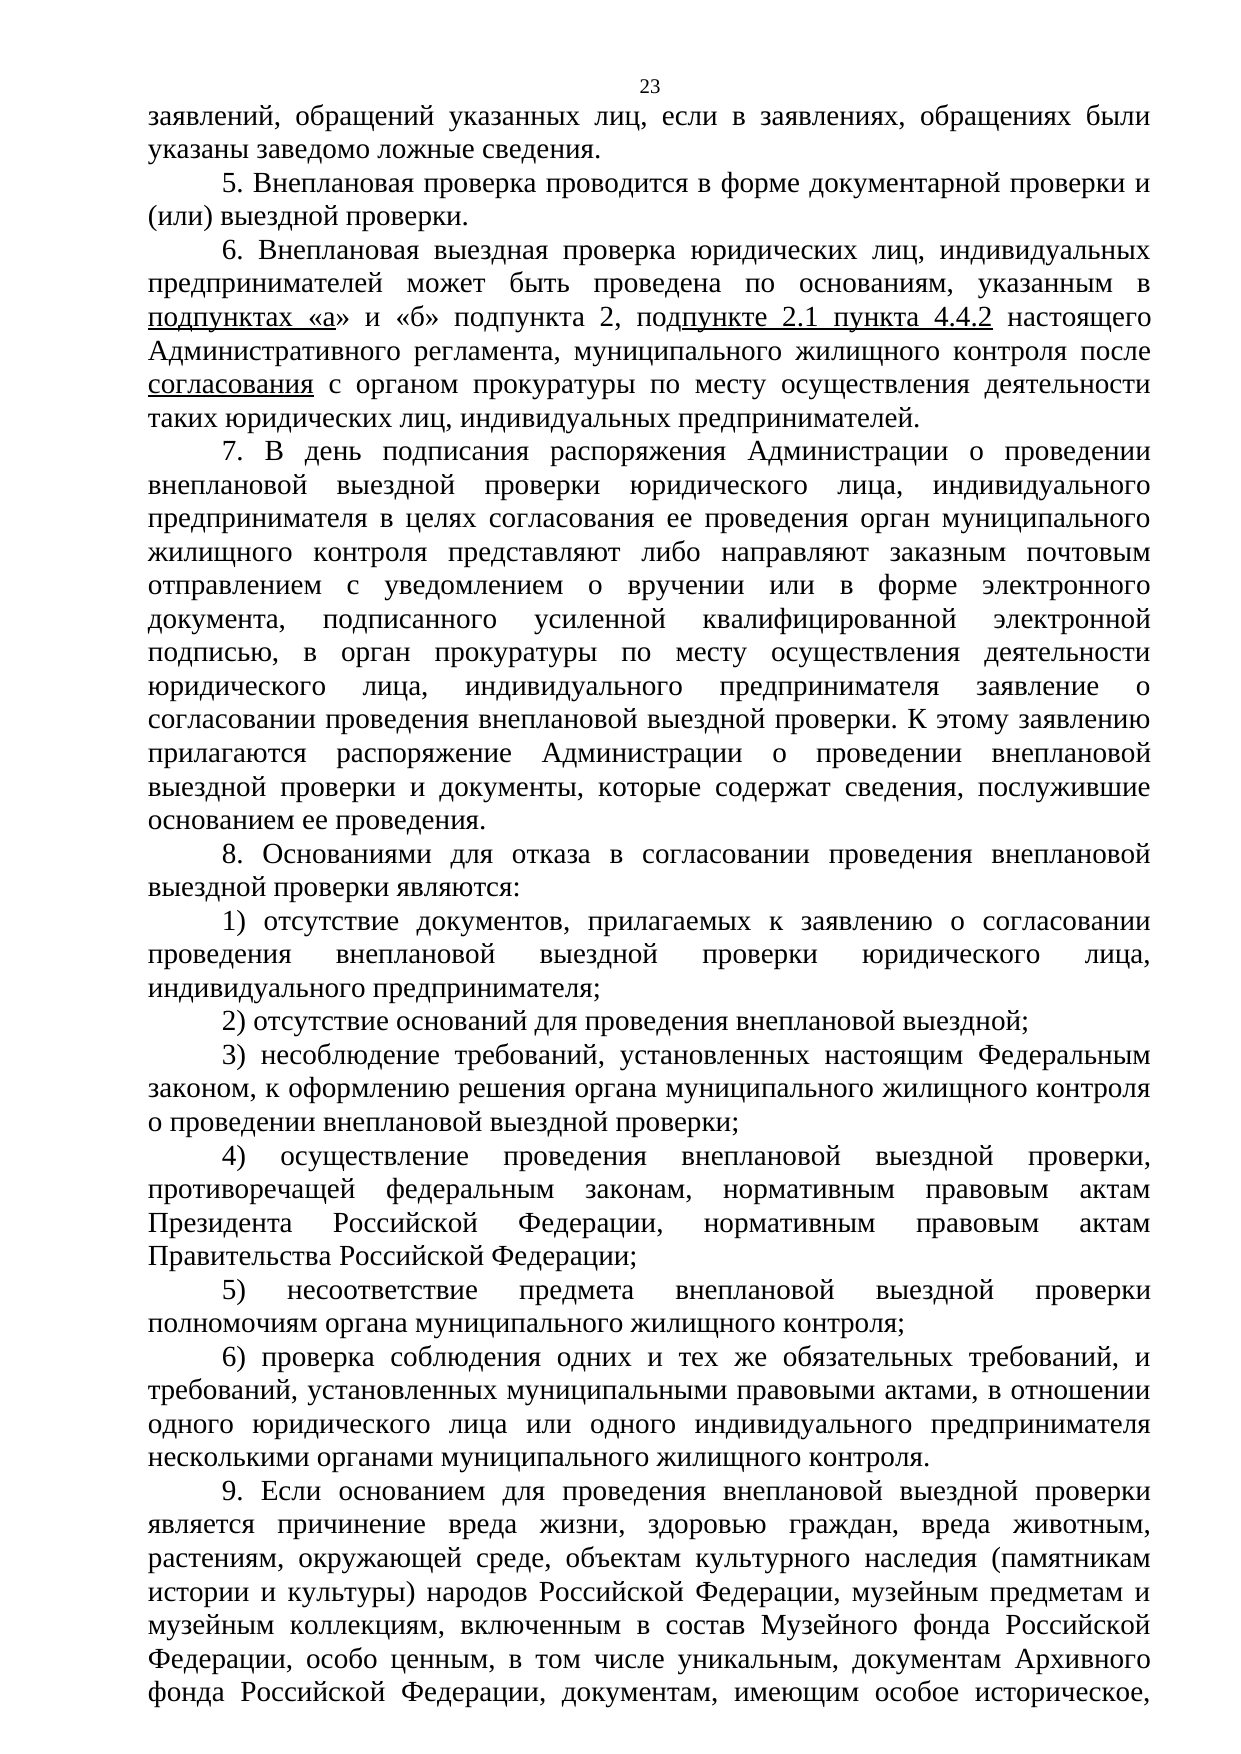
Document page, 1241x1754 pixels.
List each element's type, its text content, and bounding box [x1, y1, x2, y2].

text 3) несоблюдение требований, установленных настоящим Федеральным законом, к оформлению решения органа муниципального жилищного контроля о проведении внеплановой выездной проверки; [148, 1037, 1152, 1138]
text 1) отсутствие документов, прилагаемых к заявлению о согласовании проведения внеплановой выездной проверки юридического лица, индивидуального предпринимателя; [148, 903, 1152, 1003]
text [148, 1473, 1152, 1708]
text 4) осуществление проведения внеплановой выездной проверки, противоречащей федеральным законам, нормативным правовым актам Президента Российской Федерации, нормативным правовым актам Правительства Российской Федерации; [148, 1138, 1152, 1272]
text 7. В день подписания распоряжения Администрации о проведении внеплановой выездной проверки юридического лица, индивидуального предпринимателя в целях согласования ее проведения орган муниципального жилищного контроля представляют либо направляют заказным почтовым отправлением с уведомлением о вручении или в форме электронного документа, подписанного усиленной квалифицированной электронной подписью, в орган прокуратуры по месту осуществления деятельности юридического лица, индивидуального предпринимателя заявление о согласовании проведения внеплановой выездной проверки. К этому заявлению прилагаются распоряжение Администрации о проведении внеплановой выездной проверки и документы, которые содержат сведения, послужившие основанием ее проведения. [148, 433, 1152, 836]
text 5) несоответствие предмета внеплановой выездной проверки полномочиям органа муниципального жилищного контроля; [148, 1272, 1152, 1339]
text 6. Внеплановая выездная проверка юридических лиц, индивидуальных предпринимателей может быть проведена по основаниям, указанным в подпунктах «а» и «б» подпункта 2, подпункте 2.1 пункта 4.4.2 настоящего Административного регламента, муниципального жилищного контроля после согласования с органом прокуратуры по месту осуществления деятельности таких юридических лиц, индивидуальных предпринимателей. [148, 232, 1152, 433]
text 6) проверка соблюдения одних и тех же обязательных требований, и требований, установленных муниципальными правовыми актами, в отношении одного юридического лица или одного индивидуального предпринимателя несколькими органами муниципального жилищного контроля. [148, 1339, 1152, 1473]
text 5. Внеплановая проверка проводится в форме документарной проверки и (или) выездной проверки. [148, 165, 1152, 232]
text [148, 98, 1152, 165]
text 2) отсутствие оснований для проведения внеплановой выездной; [148, 1003, 1152, 1037]
text 8. Основаниями для отказа в согласовании проведения внеплановой выездной проверки являются: [148, 836, 1152, 903]
